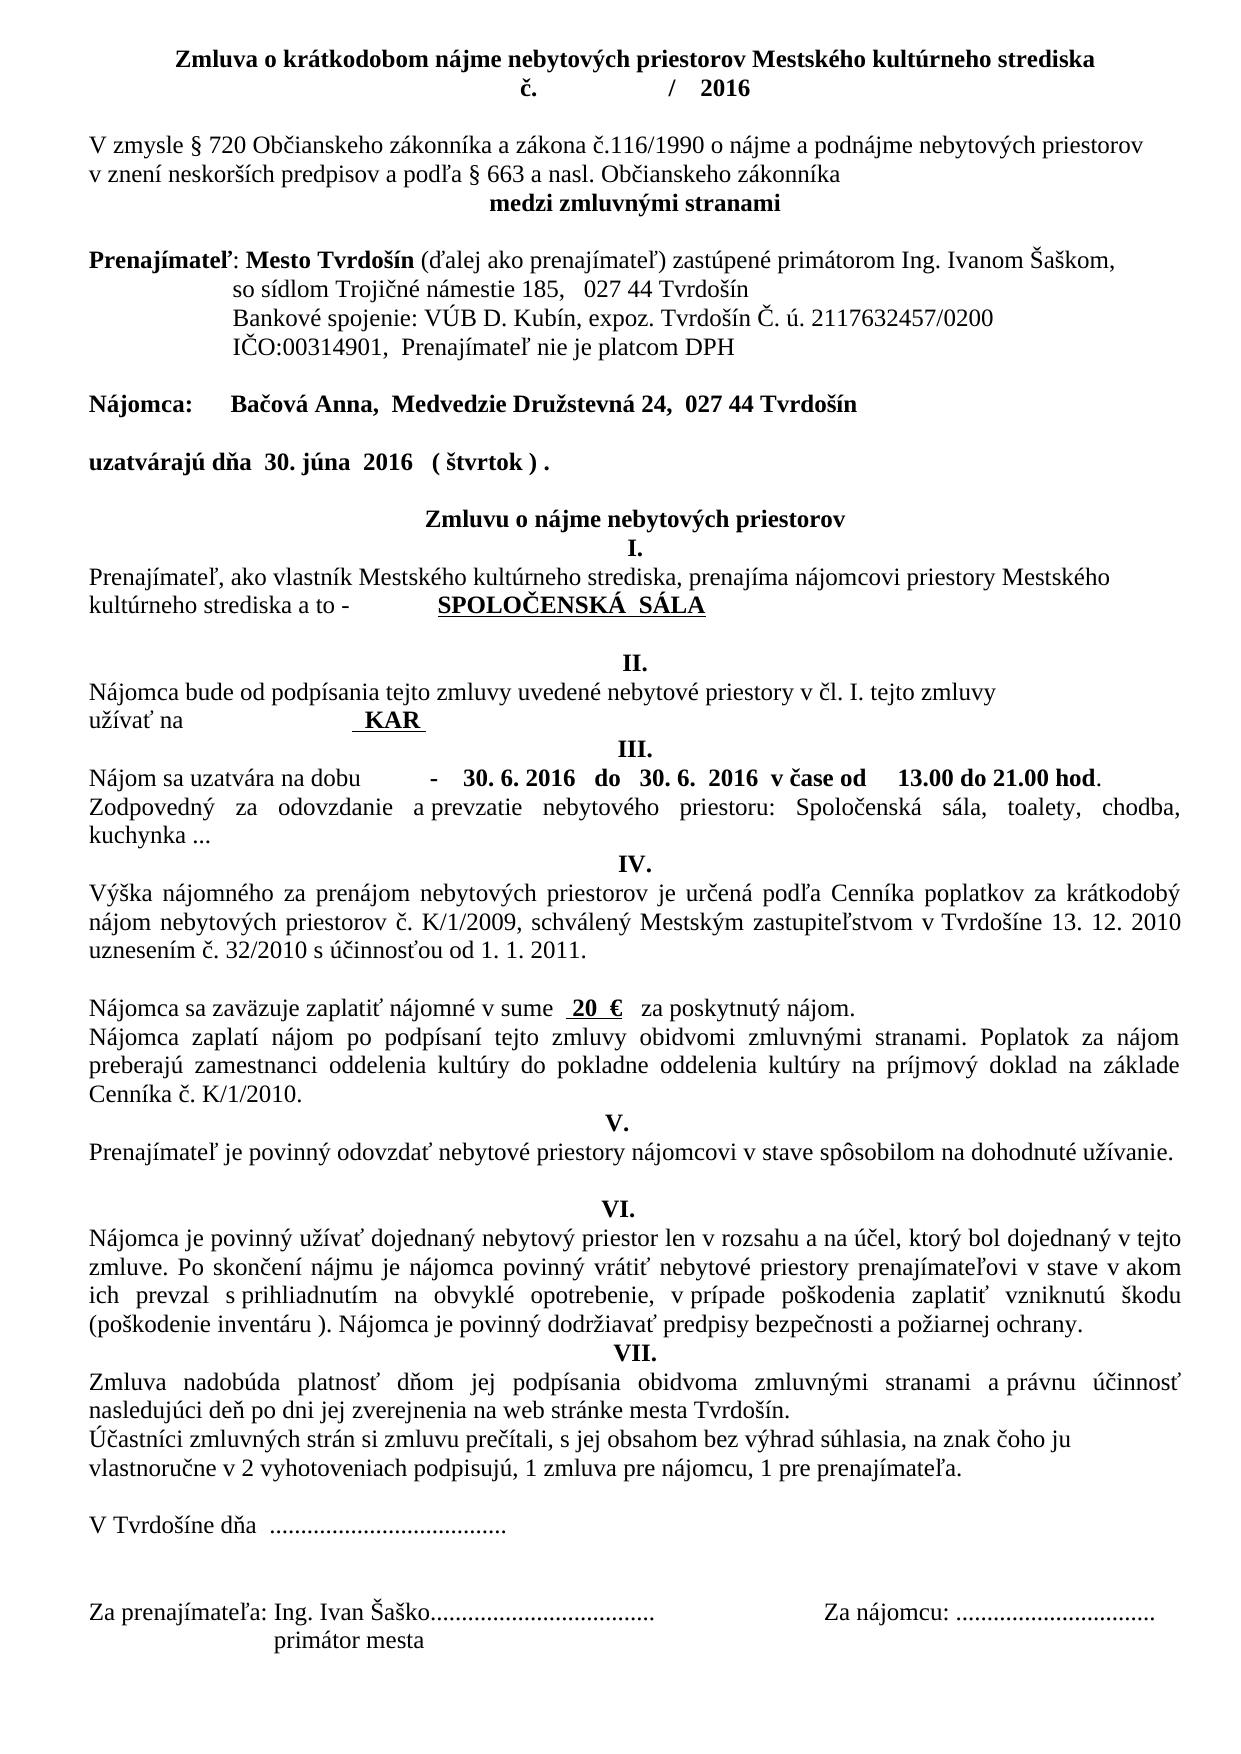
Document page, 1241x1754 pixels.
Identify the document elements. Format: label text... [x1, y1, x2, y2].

text II. [89, 648, 1181, 677]
text V Tvrdošíne dňa ...................................... [89, 1511, 1181, 1539]
text č. / 2016 [89, 73, 1181, 102]
text VI. [89, 1194, 1181, 1223]
text IV. [89, 849, 1181, 878]
text Nájomca bude od podpísania tejto zmluvy uvedené nebytové priestory v čl. I. tejto zmluvy [89, 677, 1181, 706]
text Prenajímateľ, ako vlastník Mestského kultúrneho strediska, prenajíma nájomcovi priestory Mestského kultúrneho strediska a to - SPOLOČENSKÁ SÁLA [89, 562, 1181, 619]
text Bankové spojenie: VÚB D. Kubín, expoz. Tvrdošín Č. ú. 2117632457/0200 [89, 303, 1181, 332]
text Za prenajímateľa: Ing. Ivan Šaško.................................... Za nájomcu: ................................ [89, 1597, 1181, 1626]
text Prenajímateľ: (ďalej ako prenajímateľ) zastúpené primátorom Ing. Ivanom Šaškom, [89, 246, 1181, 274]
text Zmluvu o nájme nebytových priestorov [89, 504, 1181, 533]
text Prenajímateľ je povinný odovzdať nebytové priestory nájomcovi v stave spôsobilom na dohodnuté užívanie. [89, 1137, 1181, 1166]
text V zmysle § 720 Občianskeho zákonníka a zákona č.116/1990 o nájme a podnájme nebytových priestorov v znení neskorších predpisov a podľa § 663 a nasl. Občianskeho zákonníka [89, 131, 1181, 188]
text medzi zmluvnými stranami [89, 188, 1181, 217]
text Nájomca: Bačová Anna, Medvedzie Družstevná 24, 027 44 Tvrdošín [89, 389, 1181, 418]
text primátor mesta [89, 1626, 1181, 1654]
text uzatvárajú dňa 30. júna 2016 ( štvrtok ) . [89, 447, 1181, 476]
text Účastníci zmluvných strán si zmluvu prečítali, s jej obsahom bez výhrad súhlasia, na znak čoho ju vlastnoručne v 2 vyhotoveniach podpisujú, 1 zmluva pre nájomcu, 1 pre prenajímateľa. [89, 1424, 1181, 1482]
text VII. [89, 1338, 1181, 1367]
text I. [89, 533, 1181, 562]
text Výška nájomného za prenájom nebytových priestorov je určená podľa Cenníka poplatkov za krátkodobý nájom nebytových priestorov č. K/1/2009, schválený Mestským zastupiteľstvom v Tvrdošíne 13. 12. 2010 uznesením č. 32/2010 s účinnosťou od 1. 1. 2011. [89, 878, 1181, 964]
text Zmluva o krátkodobom nájme nebytových priestorov Mestského kultúrneho strediska [89, 44, 1181, 73]
text IČO:00314901, Prenajímateľ nie je platcom DPH [89, 332, 1181, 361]
text Nájom sa uzatvára na dobu - 30. 6. 2016 do 30. 6. 2016 v čase od 13.00 do 21.00 hod. [89, 763, 1181, 792]
text Nájomca sa zaväzuje zaplatiť nájomné v sume 20 € za poskytnutý nájom. [89, 993, 1181, 1022]
text Zmluva nadobúda platnosť dňom jej podpísania obidvoma zmluvnými stranami a právnu účinnosť nasledujúci deň po dni jej zverejnenia na web stránke mesta Tvrdošín. [89, 1367, 1181, 1424]
text III. [89, 734, 1181, 763]
text Nájomca je povinný užívať dojednaný nebytový priestor len v rozsahu a na účel, ktorý bol dojednaný v tejto zmluve. Po skončení nájmu je nájomca povinný vrátiť nebytové priestory prenajímateľovi v stave v akom ich prevzal s prihliadnutím na obvyklé opotrebenie, v prípade poškodenia zaplatiť vzniknutú škodu (poškodenie inventáru ). Nájomca je povinný dodržiavať predpisy bezpečnosti a požiarnej ochrany. [89, 1223, 1181, 1338]
text V. [89, 1108, 1181, 1137]
text Zodpovedný za odovzdanie a prevzatie nebytového priestoru: Spoločenská sála, toalety, chodba, kuchynka ... [89, 792, 1181, 849]
text so sídlom Trojičné námestie 185, 027 44 Tvrdošín [89, 274, 1181, 303]
text Nájomca zaplatí nájom po podpísaní tejto zmluvy obidvomi zmluvnými stranami. Poplatok za nájom preberajú zamestnanci oddelenia kultúry do pokladne oddelenia kultúry na príjmový doklad na základe Cenníka č. K/1/2010. [89, 1022, 1181, 1108]
text užívať na KAR [89, 706, 1181, 734]
